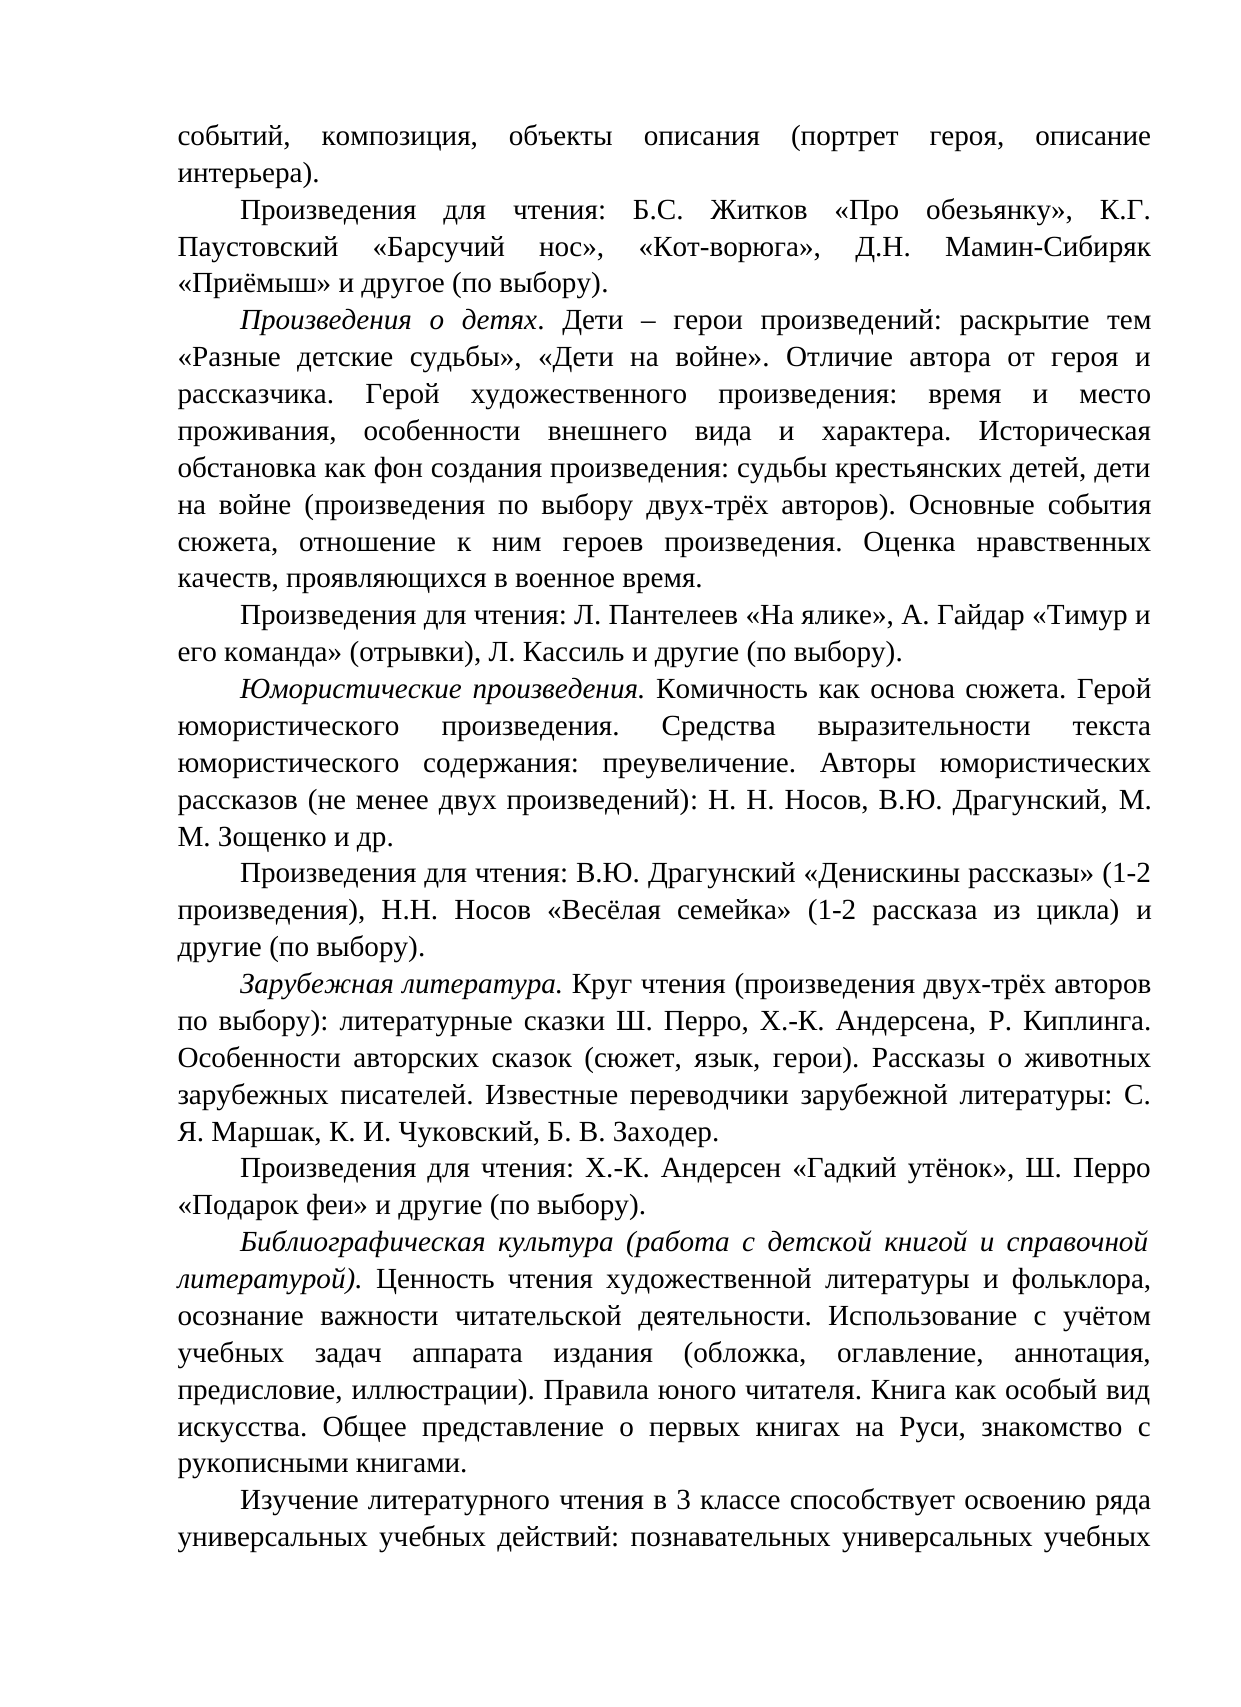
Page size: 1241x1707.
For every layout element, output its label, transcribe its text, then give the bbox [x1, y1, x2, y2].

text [177, 1482, 1152, 1553]
text Произведения о детях. Дети – герои произведений: раскрытие тем «Разные детские судьбы», «Дети на войне». Отличие автора от героя и рассказчика. Герой художественного произведения: время и место проживания, особенности внешнего вида и характера. Историческая обстановка как фон создания произведения: судьбы крестьянских детей, дети на войне (произведения по выбору двух-трёх авторов). Основные события сюжета, отношение к ним героев произведения. Оценка нравственных качеств, проявляющихся в военное время. [177, 302, 1152, 594]
text Библиографическая культура (работа с детской книгой и справочной литературой). Ценность чтения художественной литературы и фольклора, осознание важности читательской деятельности. Использование с учётом учебных задач аппарата издания (обложка, оглавление, аннотация, предисловие, иллюстрации). Правила юного читателя. Книга как особый вид искусства. Общее представление о первых книгах на Руси, знакомство с рукописными книгами. [177, 1224, 1152, 1479]
text Произведения для чтения: В.Ю. Драгунский «Денискины рассказы» (1-2 произведения), Н.Н. Носов «Весёлая семейка» (1-2 рассказа из цикла) и другие (по выбору). [177, 856, 1152, 963]
text Произведения для чтения: Л. Пантелеев «На ялике», А. Гайдар «Тимур и его команда» (отрывки), Л. Кассиль и другие (по выбору). [177, 597, 1152, 668]
text Юмористические произведения. Комичность как основа сюжета. Герой юмористического произведения. Средства выразительности текста юмористического содержания: преувеличение. Авторы юмористических рассказов (не менее двух произведений): Н. Н. Носов, В.Ю. Драгунский, М. М. Зощенко и др. [177, 671, 1152, 852]
text Зарубежная литература. Круг чтения (произведения двух-трёх авторов по выбору): литературные сказки Ш. Перро, Х.-К. Андерсена, Р. Киплинга. Особенности авторских сказок (сюжет, язык, герои). Рассказы о животных зарубежных писателей. Известные переводчики зарубежной литературы: С. Я. Маршак, К. И. Чуковский, Б. В. Заходер. [177, 966, 1152, 1147]
text Произведения для чтения: Х.-К. Андерсен «Гадкий утёнок», Ш. Перро «Подарок феи» и другие (по выбору). [177, 1151, 1152, 1221]
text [177, 118, 1152, 188]
text Произведения для чтения: Б.С. Житков «Про обезьянку», К.Г. Паустовский «Барсучий нос», «Кот-ворюга», Д.Н. Мамин-Сибиряк «Приёмыш» и другое (по выбору). [177, 192, 1152, 299]
